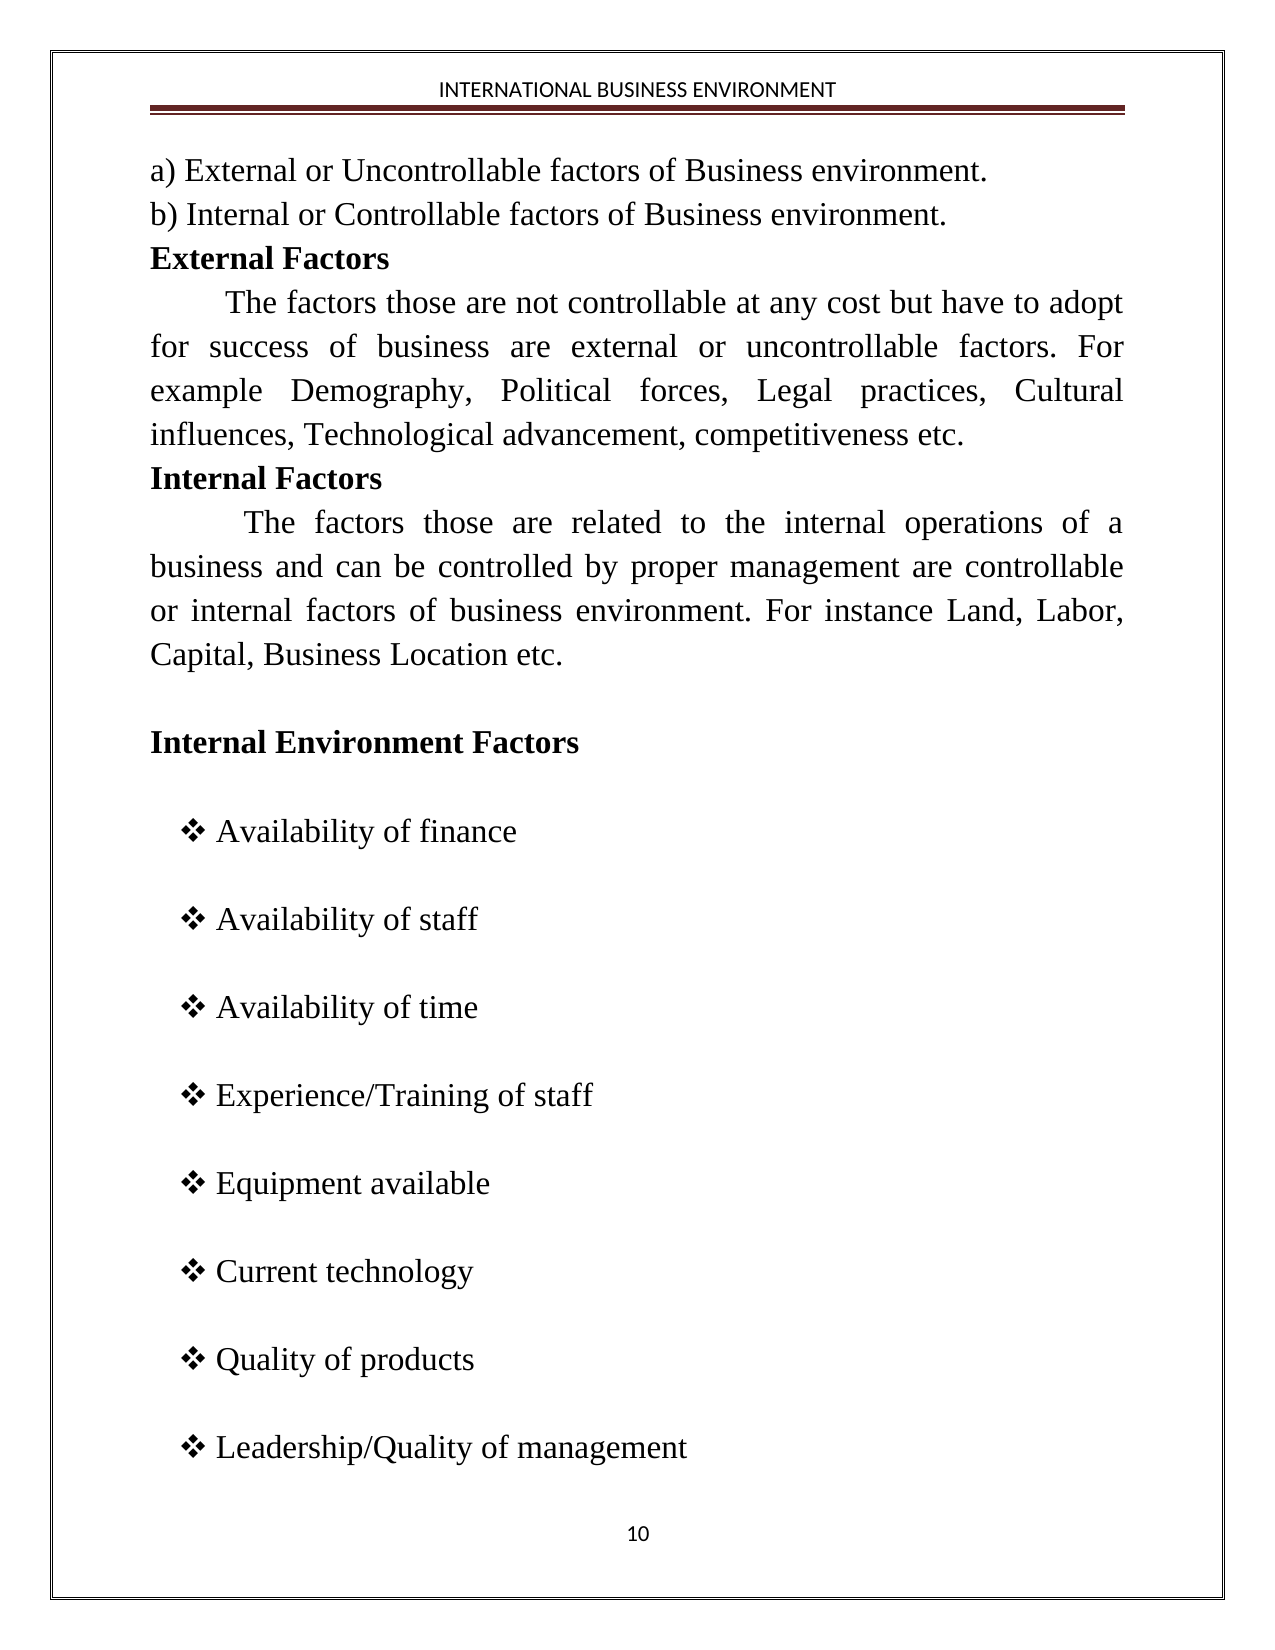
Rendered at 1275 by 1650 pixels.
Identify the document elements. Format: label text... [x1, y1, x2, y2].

text b) Internal or Controllable factors of Business environment. [150, 194, 1125, 232]
list Equipment available [178, 1163, 1125, 1202]
text External Factors [150, 238, 1125, 276]
text Internal Environment Factors [150, 723, 1125, 761]
text Internal Factors [150, 458, 1125, 497]
list Quality of products [178, 1340, 1125, 1378]
list Availability of finance [178, 811, 1125, 849]
list Current technology [178, 1252, 1125, 1290]
text The factors those are not controllable at any cost but have to adopt for success of business are external or uncontrollable factors. For example Demography, Political forces, Legal practices, Cultural influences, Technological advancement, competitiveness etc. [150, 282, 1125, 453]
list Availability of time [178, 987, 1125, 1026]
list Availability of staff [178, 899, 1125, 937]
list Leadership/Quality of management [178, 1428, 1125, 1466]
text The factors those are related to the internal operations of a business and can be controlled by proper management are controllable or internal factors of business environment. For instance Land, Labor, Capital, Business Location etc. [150, 502, 1125, 673]
text a) External or Uncontrollable factors of Business environment. [150, 150, 1125, 188]
list Experience/Training of staff [178, 1075, 1125, 1114]
